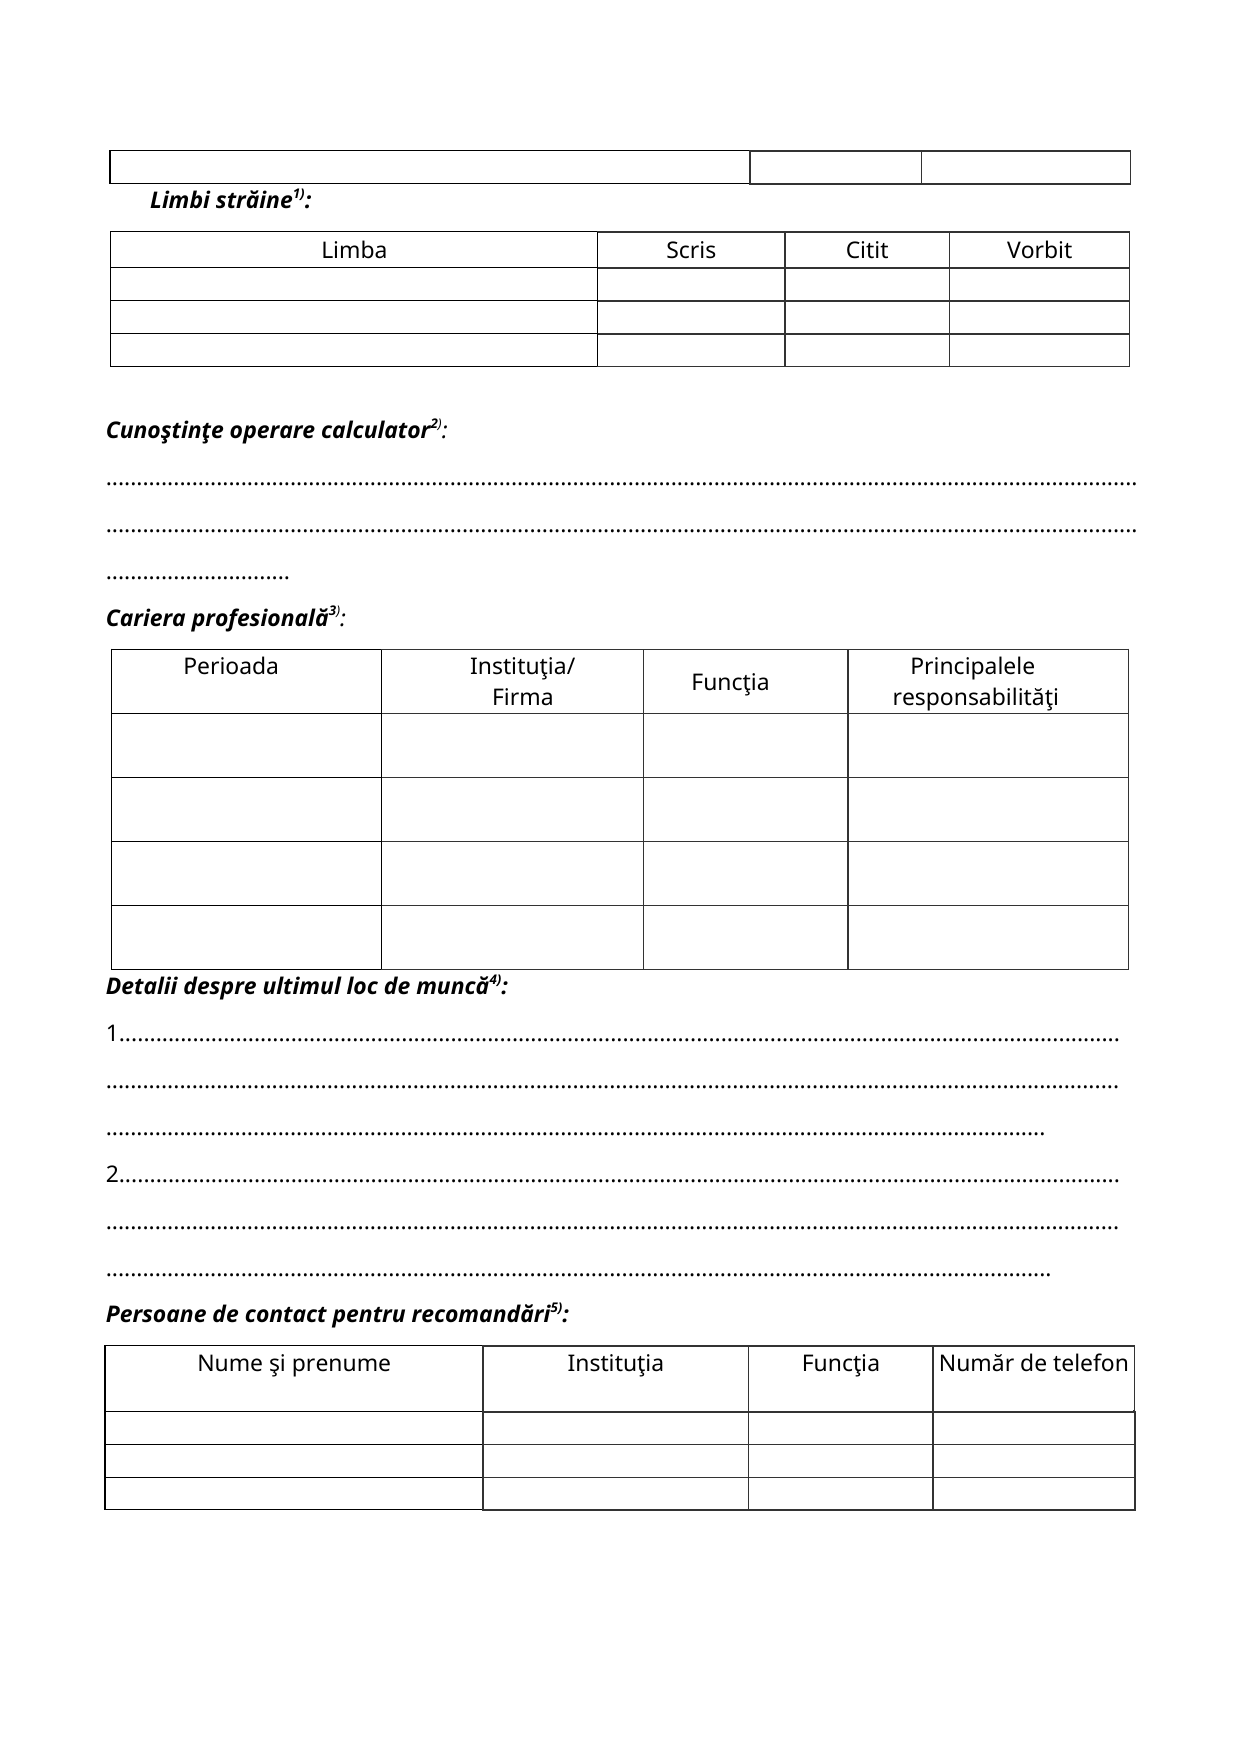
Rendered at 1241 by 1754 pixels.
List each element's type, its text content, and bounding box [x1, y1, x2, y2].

table_cell [749, 1478, 932, 1509]
table_cell [849, 778, 1128, 841]
table_cell [950, 335, 1129, 366]
text 2.................................................................................................................................................................................................................................................................................................................................................................................................................................................................................................. [106, 1158, 1124, 1283]
table_cell [484, 1413, 748, 1444]
table_cell [112, 842, 381, 905]
table_header Scris [598, 233, 784, 267]
table_cell [112, 778, 381, 841]
text Cunoştinţe operare calculator2): [106, 414, 1090, 445]
table_cell [849, 842, 1128, 905]
table_cell [111, 151, 749, 183]
table_cell [106, 1412, 482, 1444]
text Limbi străine1): [150, 184, 1090, 216]
table_cell [751, 152, 921, 183]
table_cell [598, 269, 784, 300]
table_header Număr de telefon [934, 1347, 1134, 1411]
table_cell [106, 1445, 482, 1477]
table_cell [950, 269, 1129, 300]
text 1................................................................................................................................................................................................................................................................................................................................................................................................................................................................................................. [106, 1017, 1124, 1142]
table_cell [749, 1445, 932, 1477]
table_cell [849, 714, 1128, 777]
table_cell [112, 714, 381, 777]
table_header Nume şi prenume [106, 1346, 482, 1411]
table_cell [382, 906, 643, 969]
table_cell [849, 906, 1128, 969]
table_header Instituţia/ Firma [382, 650, 643, 712]
table_cell [786, 269, 949, 300]
table_header Principalele responsabilităţi [849, 650, 1128, 712]
table_header Funcţia [644, 650, 847, 712]
table_cell [111, 268, 597, 300]
table_header Funcţia [749, 1347, 932, 1411]
table_cell [749, 1413, 932, 1444]
text Cariera profesională3): [106, 602, 1090, 633]
table_cell [484, 1445, 748, 1477]
table_cell [644, 778, 847, 841]
table_cell [484, 1478, 748, 1509]
table_cell [934, 1478, 1134, 1509]
table_cell [934, 1413, 1134, 1444]
table_header Perioada [112, 650, 381, 712]
table_header Citit [786, 233, 949, 267]
table_cell [112, 906, 381, 969]
table_cell [786, 335, 949, 366]
table_cell [382, 778, 643, 841]
table_cell [382, 714, 643, 777]
table_cell [111, 301, 597, 333]
table_cell [644, 842, 847, 905]
table_cell [644, 714, 847, 777]
table_cell [598, 335, 784, 366]
text .............................................................................................................................................................................................................................................................................................................................................................................. [106, 461, 1139, 586]
table_cell [382, 842, 643, 905]
table_cell [922, 152, 1130, 183]
table_header Limba [111, 232, 597, 267]
table_cell [644, 906, 847, 969]
table_cell [111, 334, 597, 366]
table_header Instituţia [484, 1347, 748, 1411]
table_cell [598, 302, 784, 333]
table_header Vorbit [950, 233, 1129, 267]
text Persoane de contact pentru recomandări5): [106, 1298, 1124, 1330]
table_cell [786, 302, 949, 333]
text Detalii despre ultimul loc de muncă4): [106, 970, 1124, 1002]
table_cell [106, 1478, 482, 1509]
table_cell [934, 1445, 1134, 1477]
table_cell [950, 302, 1129, 333]
